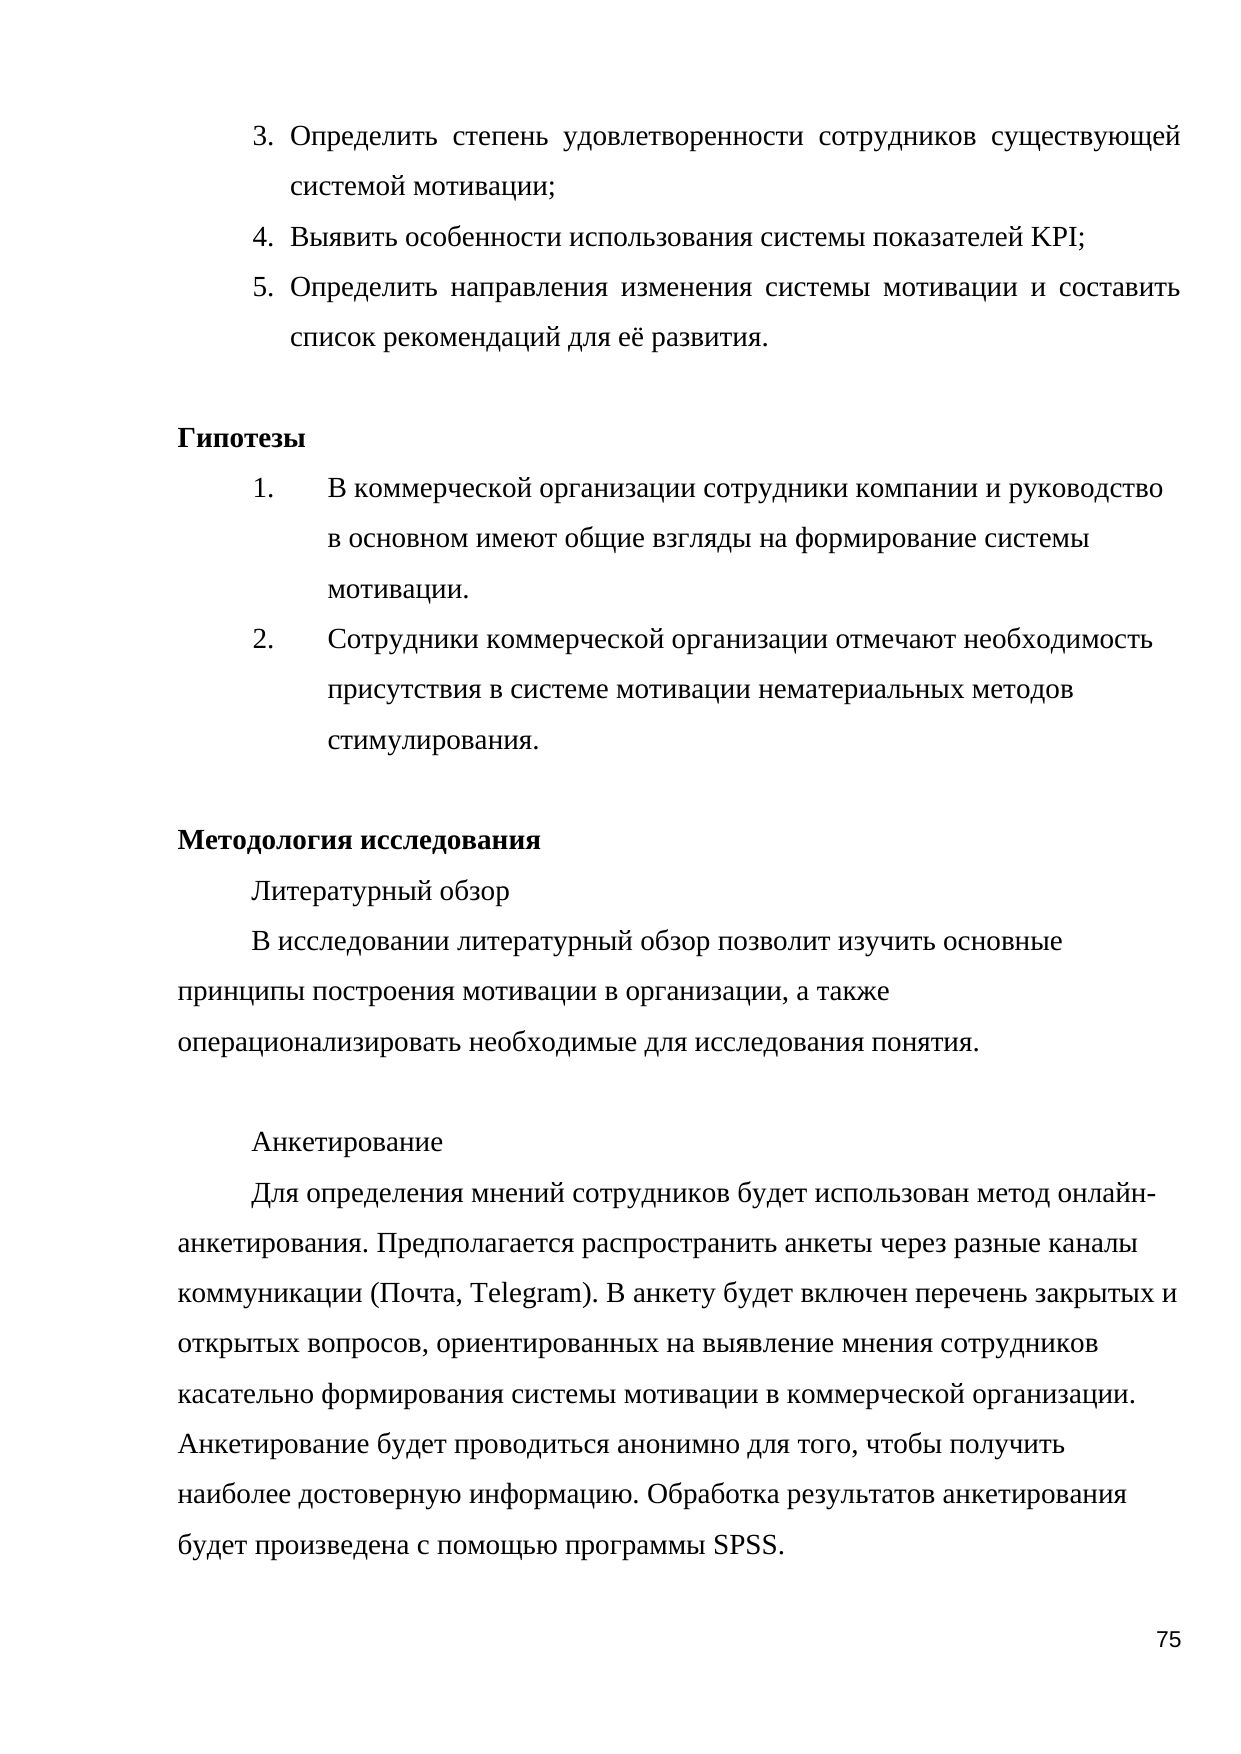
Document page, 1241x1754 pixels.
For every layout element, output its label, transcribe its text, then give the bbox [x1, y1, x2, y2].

text Литературный обзор [177, 873, 1181, 906]
list Определить степень удовлетворенности сотрудников существующей системой мотивации; [252, 118, 1181, 202]
text В исследовании литературный обзор позволит изучить основные принципы построения мотивации в организации, а также операционализировать необходимые для исследования понятия. [177, 923, 1181, 1057]
list Определить направления изменения системы мотивации и составить список рекомендаций для её развития. [252, 269, 1181, 353]
list Выявить особенности использования системы показателей KPI; [252, 219, 1181, 252]
list В коммерческой организации сотрудники компании и руководство в основном имеют общие взгляды на формирование системы мотивации. [252, 470, 1181, 604]
text Методология исследования [177, 822, 1181, 856]
text Для определения мнений сотрудников будет использован метод онлайн-анкетирования. Предполагается распространить анкеты через разные каналы коммуникации (Почта, Telegram). В анкету будет включен перечень закрытых и открытых вопросов, ориентированных на выявление мнения сотрудников касательно формирования системы мотивации в коммерческой организации. Анкетирование будет проводиться анонимно для того, чтобы получить наиболее достоверную информацию. Обработка результатов анкетирования будет произведена с помощью программы SPSS. [177, 1175, 1181, 1560]
text Анкетирование [177, 1124, 1181, 1158]
list Сотрудники коммерческой организации отмечают необходимость присутствия в системе мотивации нематериальных методов стимулирования. [252, 621, 1181, 755]
text Гипотезы [177, 420, 1181, 453]
